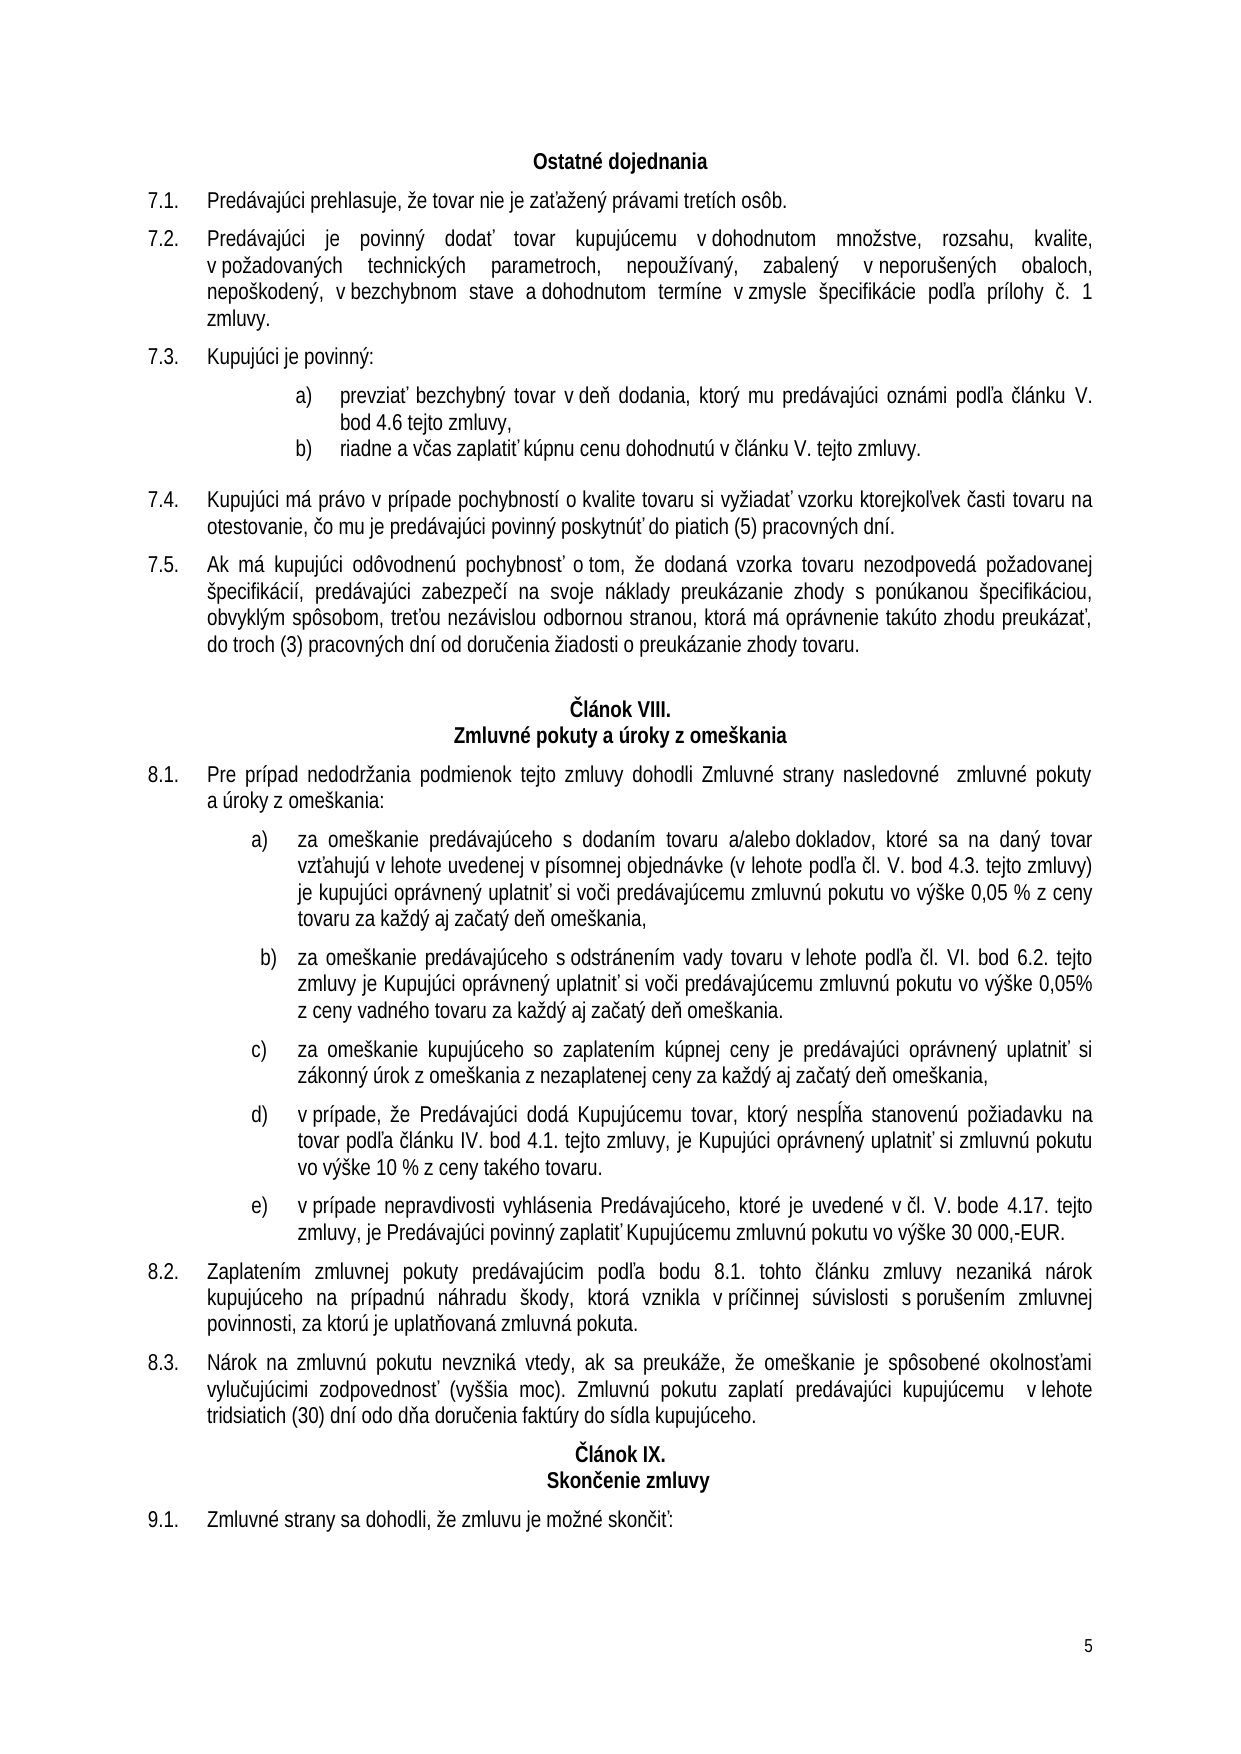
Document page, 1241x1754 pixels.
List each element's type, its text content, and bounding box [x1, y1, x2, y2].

list Zmluvné strany sa dohodli, že zmluvu je možné skončiť: [148, 1506, 1092, 1532]
text Článok VIII. [148, 696, 1092, 722]
text Zmluvné pokuty a úroky z omeškania [148, 722, 1092, 748]
list za omeškanie predávajúceho s odstránením vady tovaru v lehote podľa čl. VI. bod 6.2. tejto zmluvy je Kupujúci oprávnený uplatniť si voči predávajúcemu zmluvnú pokutu vo výške 0,05% z ceny vadného tovaru za každý aj začatý deň omeškania. [260, 944, 1092, 1023]
list Pre prípad nedodržania podmienok tejto zmluvy dohodli Zmluvné strany nasledovné zmluvné pokuty a úroky z omeškania: [148, 761, 1092, 814]
list prevziať bezchybný tovar v deň dodania, ktorý mu predávajúci oznámi podľa článku V. bod 4.6 tejto zmluvy, [295, 382, 1092, 435]
list Predávajúci je povinný dodať tovar kupujúcemu v dohodnutom množstve, rozsahu, kvalite, v požadovaných technických parametroch, nepoužívaný, zabalený v neporušených obaloch, nepoškodený, v bezchybnom stave a dohodnutom termíne v zmysle špecifikácie podľa prílohy č. 1 zmluvy. [148, 225, 1092, 331]
list za omeškanie kupujúceho so zaplatením kúpnej ceny je predávajúci oprávnený uplatniť si zákonný úrok z omeškania z nezaplatenej ceny za každý aj začatý deň omeškania, [251, 1036, 1092, 1088]
list Predávajúci prehlasuje, že tovar nie je zaťažený právami tretích osôb. [148, 187, 1092, 213]
list za omeškanie predávajúceho s dodaním tovaru a/alebo dokladov, ktoré sa na daný tovar vzťahujú v lehote uvedenej v písomnej objednávke (v lehote podľa čl. V. bod 4.3. tejto zmluvy) je kupujúci oprávnený uplatniť si voči predávajúcemu zmluvnú pokutu vo výške 0,05 % z ceny tovaru za každý aj začatý deň omeškania, [251, 826, 1092, 932]
list 8.3. Nárok na zmluvnú pokutu nevzniká vtedy, ak sa preukáže, že omeškanie je spôsobené okolnosťami vylučujúcimi zodpovednosť (vyššia moc). Zmluvnú pokutu zaplatí predávajúci kupujúcemu v lehote tridsiatich (30) dní odo dňa doručenia faktúry do sídla kupujúceho. [148, 1349, 1092, 1428]
text Skončenie zmluvy [148, 1467, 1092, 1493]
list Kupujúci má právo v prípade pochybností o kvalite tovaru si vyžiadať vzorku ktorejkoľvek časti tovaru na otestovanie, čo mu je predávajúci povinný poskytnúť do piatich (5) pracovných dní. [148, 486, 1092, 539]
list riadne a včas zaplatiť kúpnu cenu dohodnutú v článku V. tejto zmluvy. [295, 435, 1092, 461]
list Zaplatením zmluvnej pokuty predávajúcim podľa bodu 8.1. tohto článku zmluvy nezaniká nárok kupujúceho na prípadnú náhradu škody, ktorá vznikla v príčinnej súvislosti s porušením zmluvnej povinnosti, za ktorú je uplatňovaná zmluvná pokuta. [148, 1258, 1092, 1337]
list Ak má kupujúci odôvodnenú pochybnosť o tom, že dodaná vzorka tovaru nezodpovedá požadovanej špecifikácií, predávajúci zabezpečí na svoje náklady preukázanie zhody s ponúkanou špecifikáciou, obvyklým spôsobom, treťou nezávislou odbornou stranou, ktorá má oprávnenie takúto zhodu preukázať, do troch (3) pracovných dní od doručenia žiadosti o preukázanie zhody tovaru. [148, 551, 1092, 657]
text Článok IX. [148, 1441, 1092, 1467]
list Kupujúci je povinný: [148, 343, 1092, 370]
text Ostatné dojednania [148, 148, 1092, 174]
list v prípade, že Predávajúci dodá Kupujúcemu tovar, ktorý nespĺňa stanovenú požiadavku na tovar podľa článku IV. bod 4.1. tejto zmluvy, je Kupujúci oprávnený uplatniť si zmluvnú pokutu vo výške 10 % z ceny takého tovaru. [251, 1101, 1092, 1180]
list v prípade nepravdivosti vyhlásenia Predávajúceho, ktoré je uvedené v čl. V. bode 4.17. tejto zmluvy, je Predávajúci povinný zaplatiť Kupujúcemu zmluvnú pokutu vo výške 30 000,-EUR. [251, 1192, 1092, 1245]
